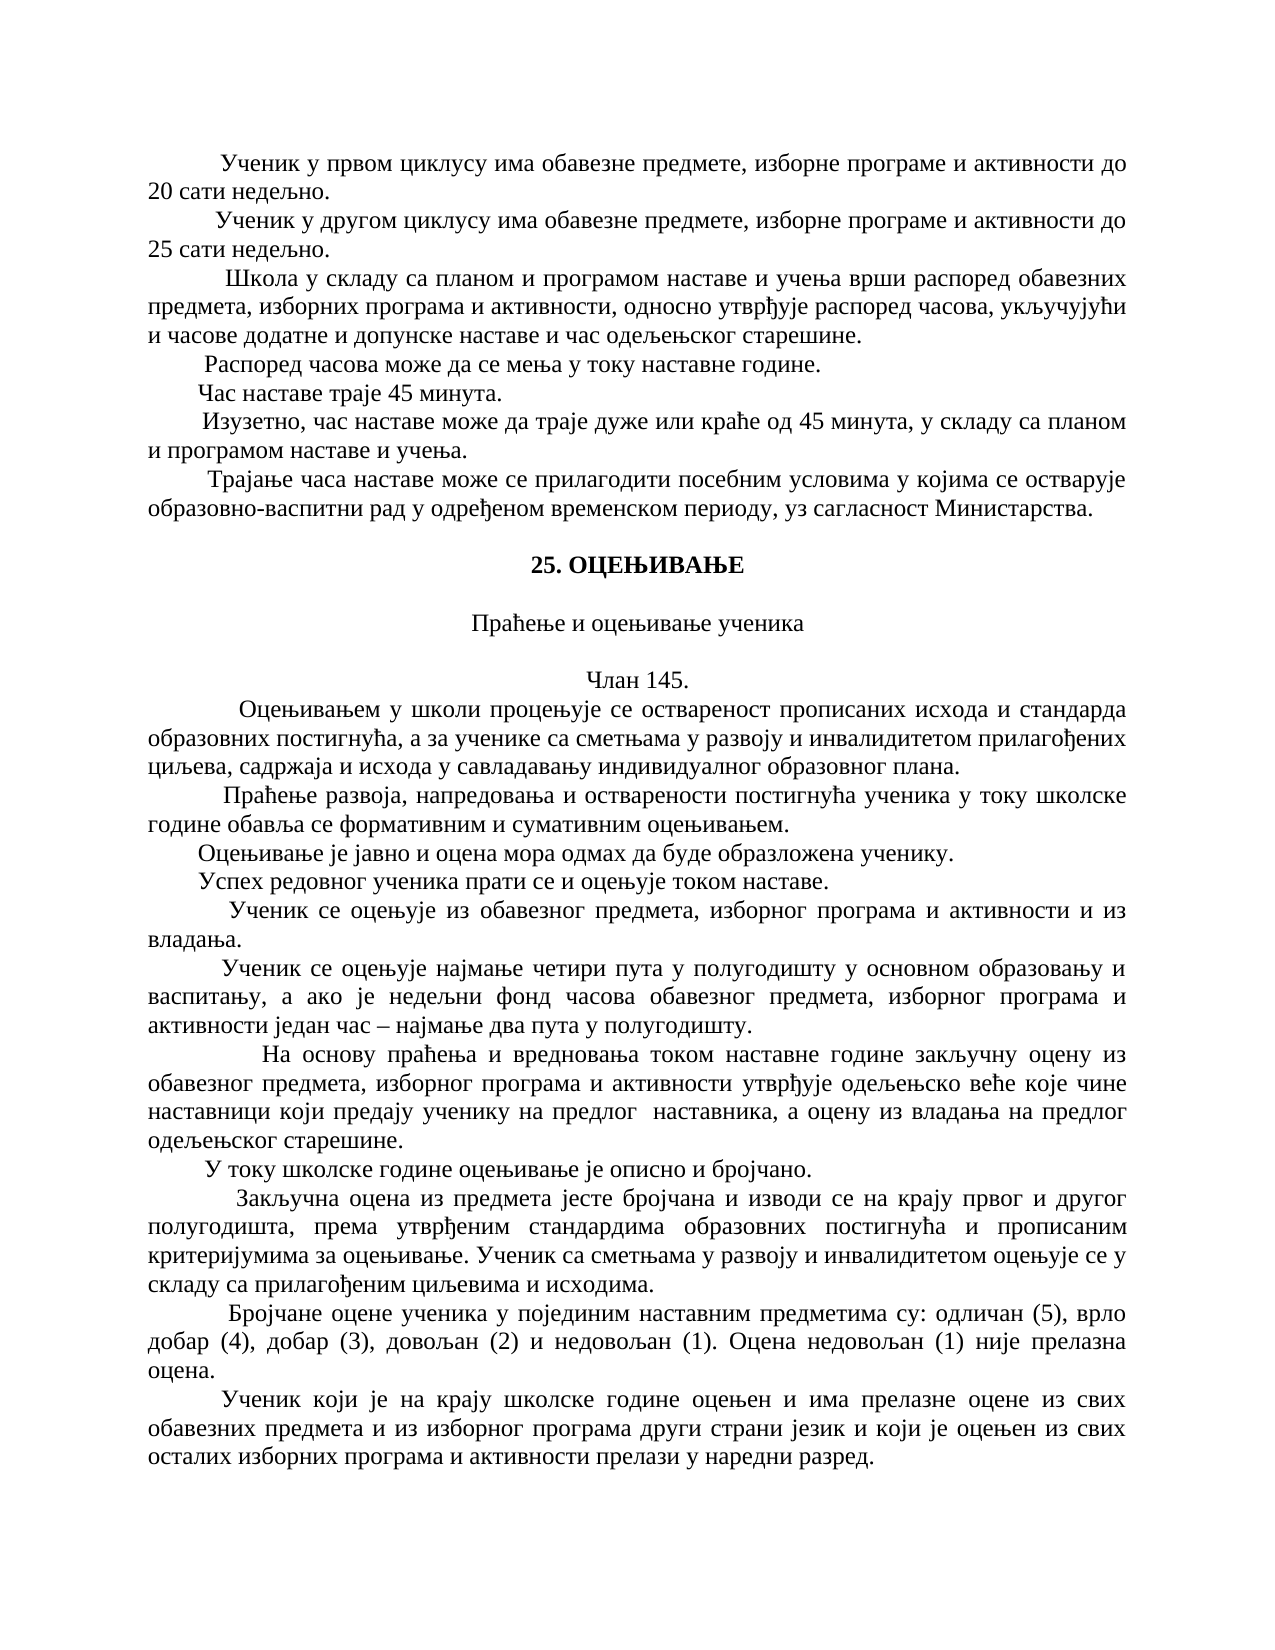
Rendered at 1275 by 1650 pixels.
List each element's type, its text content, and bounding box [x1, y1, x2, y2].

text Распоред часова може да се мења у току наставне године. [148, 349, 1127, 378]
text Оцењивање је јавно и оцена мора одмах да буде образложена ученику. [148, 838, 1127, 866]
text Члан 145. [148, 665, 1127, 694]
text Трајање часа наставе може се прилагодити посебним условима у којима се остварује образовно-васпитни рад у одређеном временском периоду, уз сагласност Министарства. [148, 464, 1127, 521]
text Ученик се оцењује најмање четири пута у полугодишту у основном образовању и васпитању, а ако је недељни фонд часова обавезног предмета, изборног програма и активности један час – најмање два пута у полугодишту. [148, 953, 1127, 1039]
text Час наставе траје 45 минута. [148, 378, 1127, 406]
text Праћење и оцењивање ученика [148, 608, 1127, 636]
text Оцењивањем у школи процењује се оствареност прописаних исхода и стандарда образовних постигнућа, а за ученике са сметњама у развоју и инвалидитетом прилагођених циљева, садржаја и исхода у савладавању индивидуалног образовног плана. [148, 694, 1127, 780]
text Закључна оцена из предмета јесте бројчана и изводи се на крају првог и другог полугодишта, према утврђеним стандардима образовних постигнућа и прописаним критеријумима за оцењивање. Ученик са сметњама у развоју и инвалидитетом оцењује се у складу са прилагођеним циљевима и исходима. [148, 1183, 1127, 1298]
text У току школске године оцењивање је описно и бројчано. [148, 1154, 1127, 1183]
text Праћење развоја, напредовања и остварености постигнућа ученика у току школске године обавља се формативним и сумативним оцењивањем. [148, 780, 1127, 838]
text Бројчане оцене ученика у појединим наставним предметима су: одличан (5), врло добар (4), добар (3), довољан (2) и недовољан (1). Оцена недовољан (1) није прелазна оцена. [148, 1298, 1127, 1384]
text Ученик у другом циклусу има обавезне предмете, изборне програме и активности до 25 сати недељно. [148, 205, 1127, 263]
text Школа у складу са планом и програмом наставе и учења врши распоред обавезних предмета, изборних програма и активности, односно утврђује распоред часова, укључујући и часове додатне и допунске наставе и час одељењског старешине. [148, 263, 1127, 349]
text Ученик који је на крају школске године оцењен и има прелазне оцене из свих обавезних предмета и из изборног програма други страни језик и који је оцењен из свих осталих изборних програма и активности прелази у наредни разред. [148, 1384, 1127, 1470]
text Ученик се оцењује из обавезног предмета, изборног програма и активности и из владања. [148, 895, 1127, 953]
text Изузетно, час наставе може да траје дуже или краће од 45 минута, у складу са планом и програмом наставе и учења. [148, 406, 1127, 464]
text Успех редовног ученика прати се и оцењује током наставе. [148, 866, 1127, 895]
text На основу праћења и вредновања током наставне године закључну оцену из обавезног предмета, изборног програма и активности утврђује одељењско веће које чине наставници који предају ученику на предлог наставника, а оцену из владања на предлог одељењског старешине. [148, 1039, 1127, 1154]
text Ученик у првом циклусу има обавезне предмете, изборне програме и активности до 20 сати недељно. [148, 148, 1127, 205]
text 25. ОЦЕЊИВАЊЕ [148, 550, 1127, 579]
